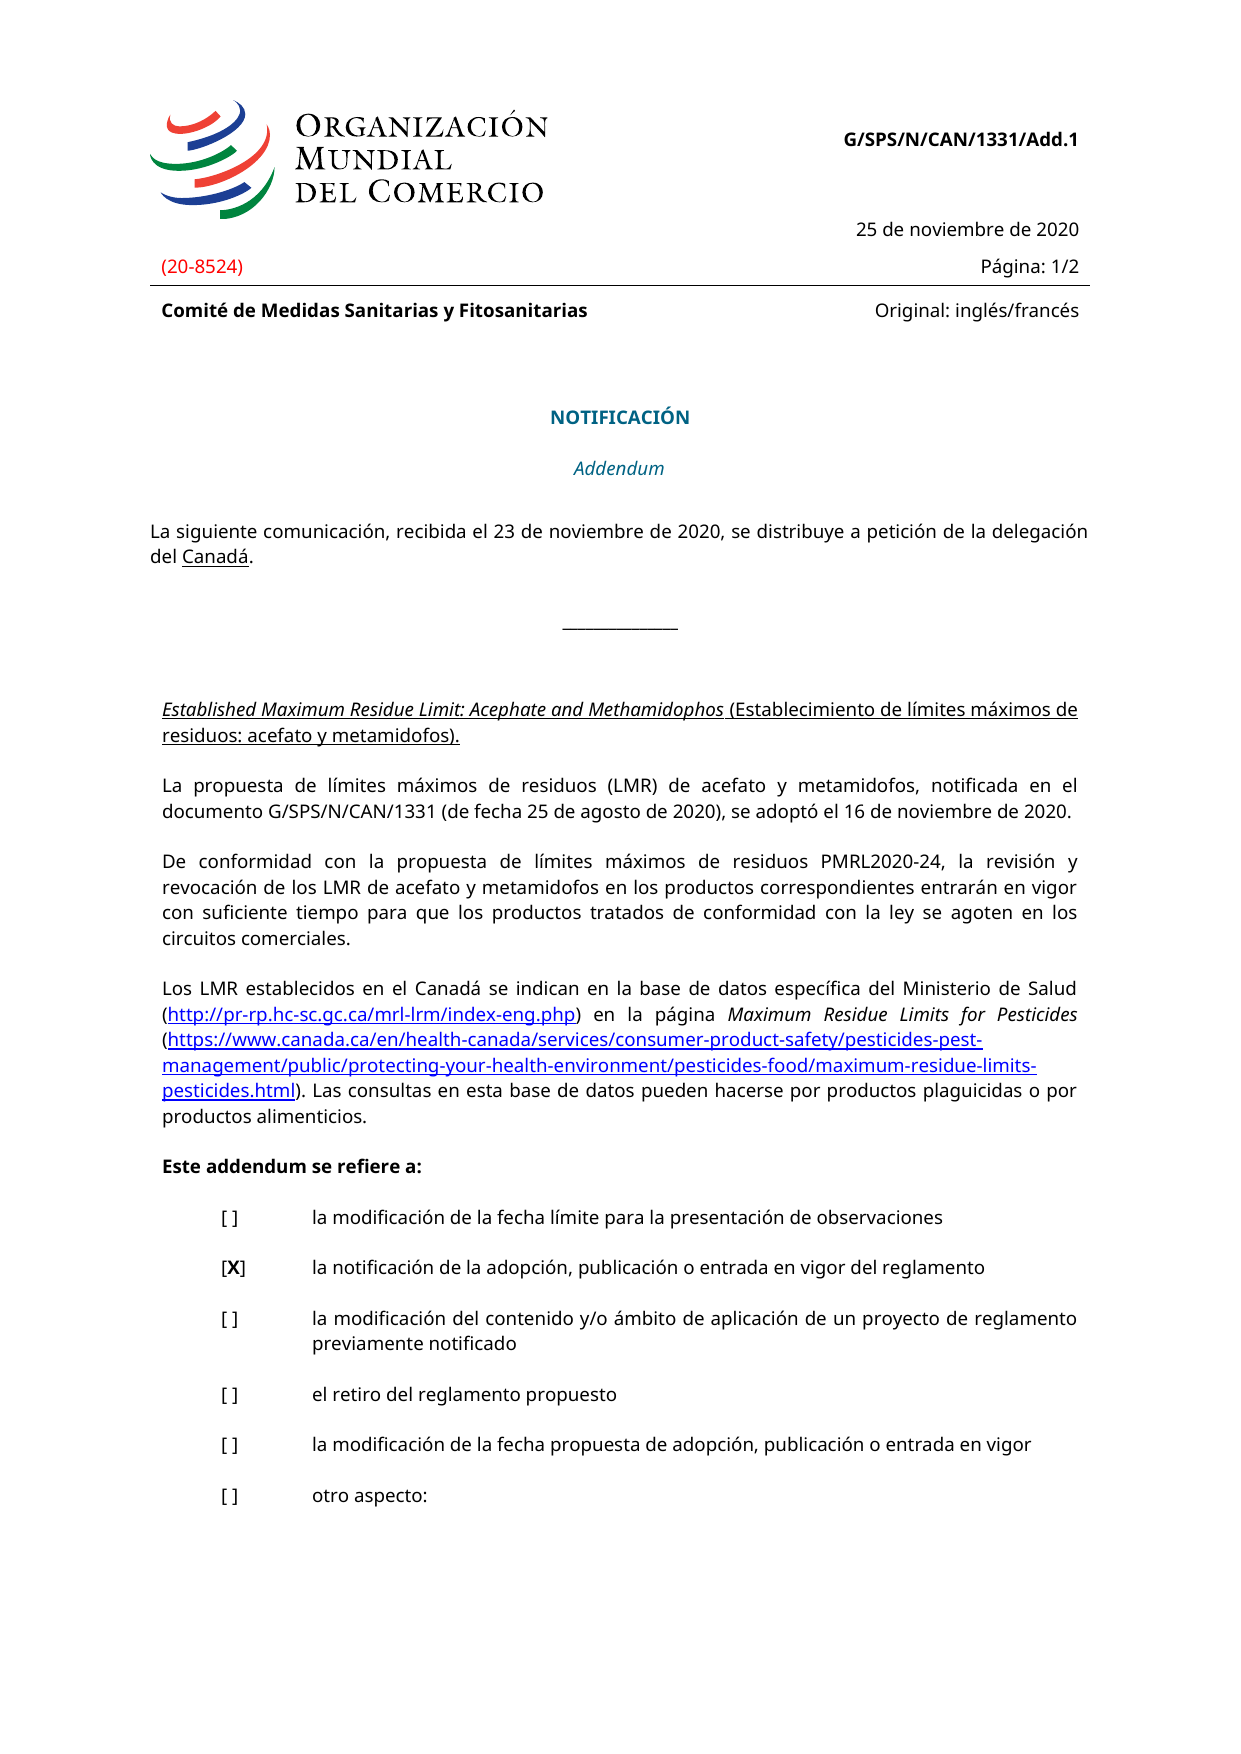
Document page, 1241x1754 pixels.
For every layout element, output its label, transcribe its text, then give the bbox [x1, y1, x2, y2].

table_cell [ ] otro aspecto: [150, 1470, 1090, 1520]
table_cell [ ] el retiro del reglamento propuesto [150, 1369, 1090, 1419]
table_cell La propuesta de límites máximos de residuos (LMR) de acefato y metamidofos, notificada en el documento G/SPS/N/CAN/1331 (de fecha 25 de agosto de 2020), se adoptó el 16 de noviembre de 2020. De conformidad con la propuesta de límites máximos de residuos PMRL2020-24, la revisión y revocación de los LMR de acefato y metamidofos en los productos correspondientes entrarán en vigor con suficiente tiempo para que los productos tratados de conformidad con la ley se agoten en los circuitos comerciales. Los LMR establecidos en el Canadá se indican en la base de datos específica del Ministerio de Salud (http://pr-rp.hc-sc.gc.ca/mrl-lrm/index-eng.php) en la página Maximum Residue Limits for Pesticides (https://www.canada.ca/en/health-canada/services/consumer-product-safety/pesticides-pest-management/public/protecting-your-health-environment/pesticides-food/maximum-residue-limits-pesticides.html). Las consultas en esta base de datos pueden hacerse por productos plaguicidas o por productos alimenticios. [150, 760, 1090, 1141]
table_cell [X] la notificación de la adopción, publicación o entrada en vigor del reglamento [150, 1242, 1090, 1293]
title Addendum [150, 455, 1090, 481]
table_header Established Maximum Residue Limit: Acephate and Methamidophos (Establecimiento de límites máximos de residuos: acefato y metamidofos). [150, 684, 1090, 760]
table_cell Este addendum se refiere a: [150, 1141, 1090, 1192]
table_cell [ ] la modificación de la fecha propuesta de adopción, publicación o entrada en vigor [150, 1419, 1090, 1470]
text _______________ [150, 607, 1090, 633]
table_cell [ ] la modificación del contenido y/o ámbito de aplicación de un proyecto de reglamento previamente notificado [150, 1293, 1090, 1369]
table_cell [ ] la modificación de la fecha límite para la presentación de observaciones [150, 1192, 1090, 1242]
title NOTIFICACIÓN [150, 405, 1090, 430]
text La siguiente comunicación, recibida el 23 de noviembre de 2020, se distribuye a petición de la delegación del Canadá. [150, 518, 1090, 569]
